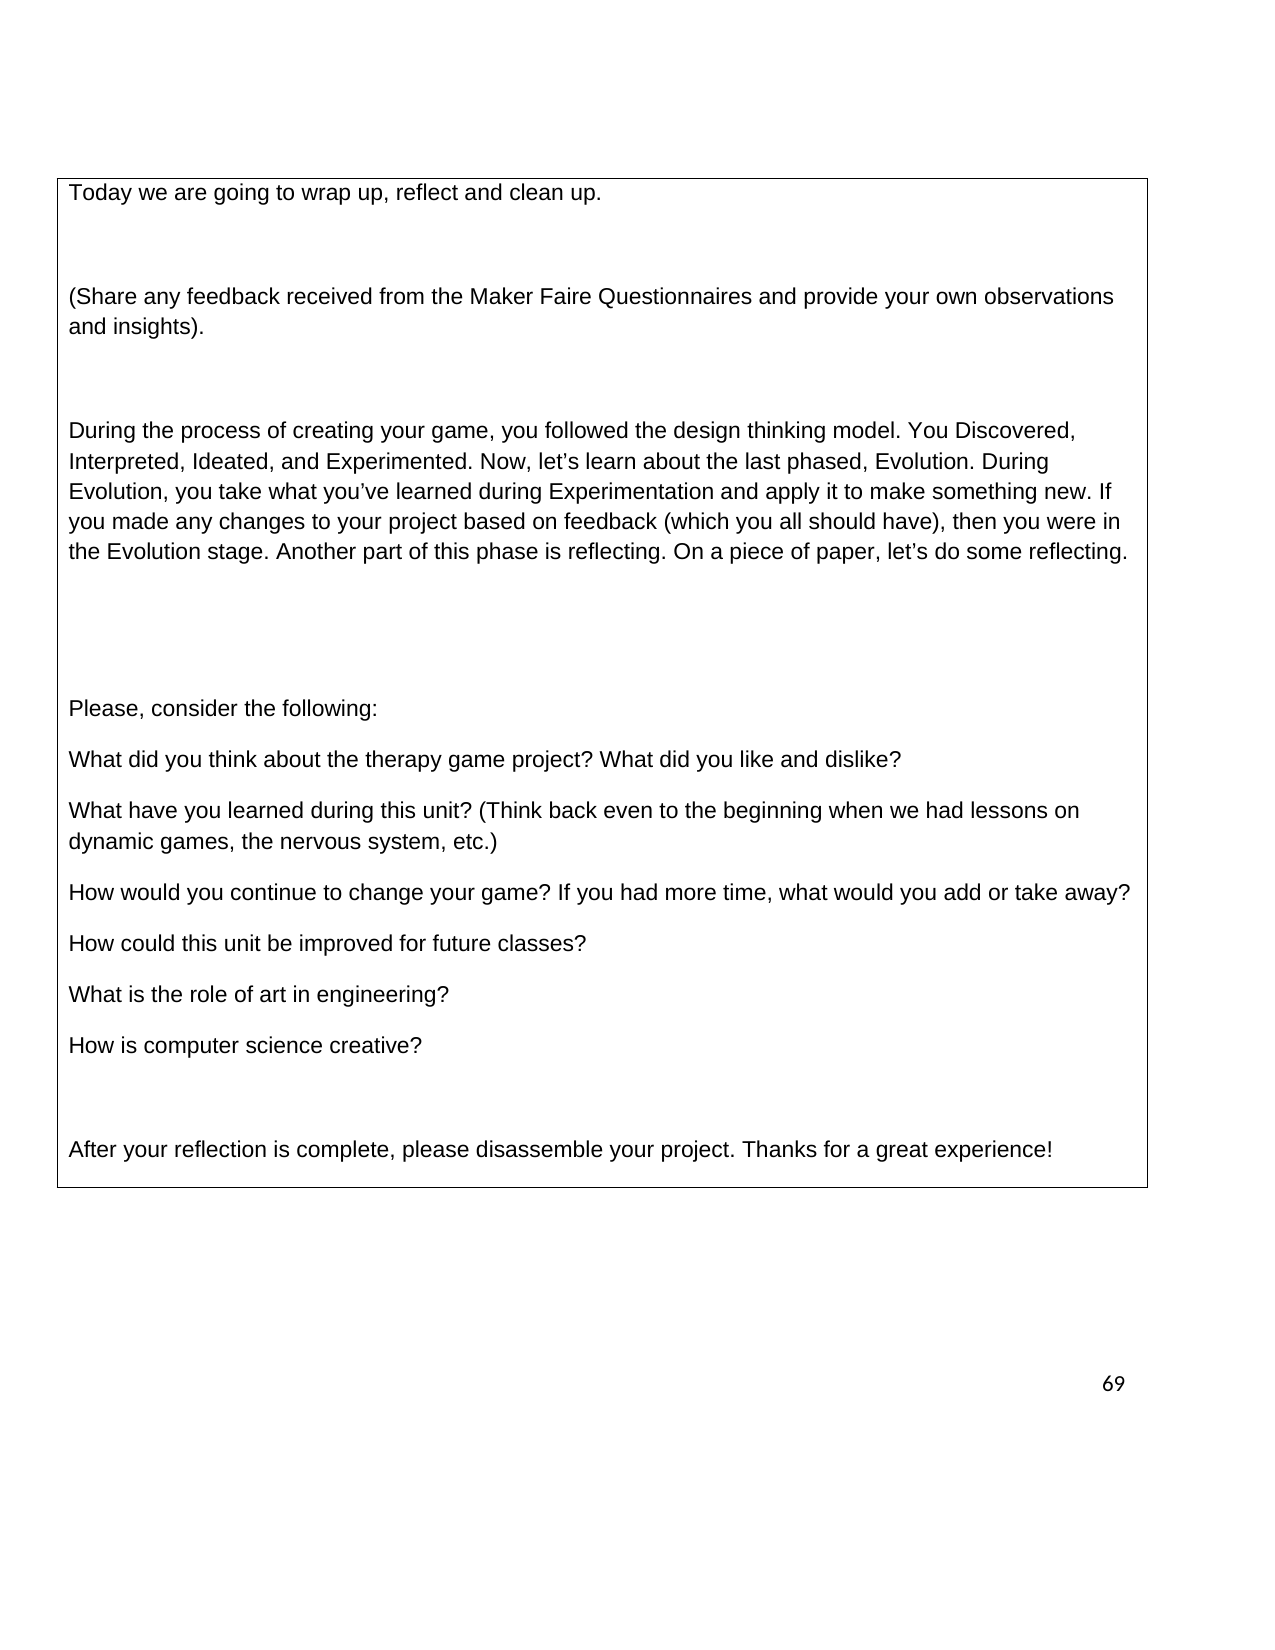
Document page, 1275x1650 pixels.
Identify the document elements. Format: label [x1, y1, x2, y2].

table_cell [58, 179, 1147, 1187]
